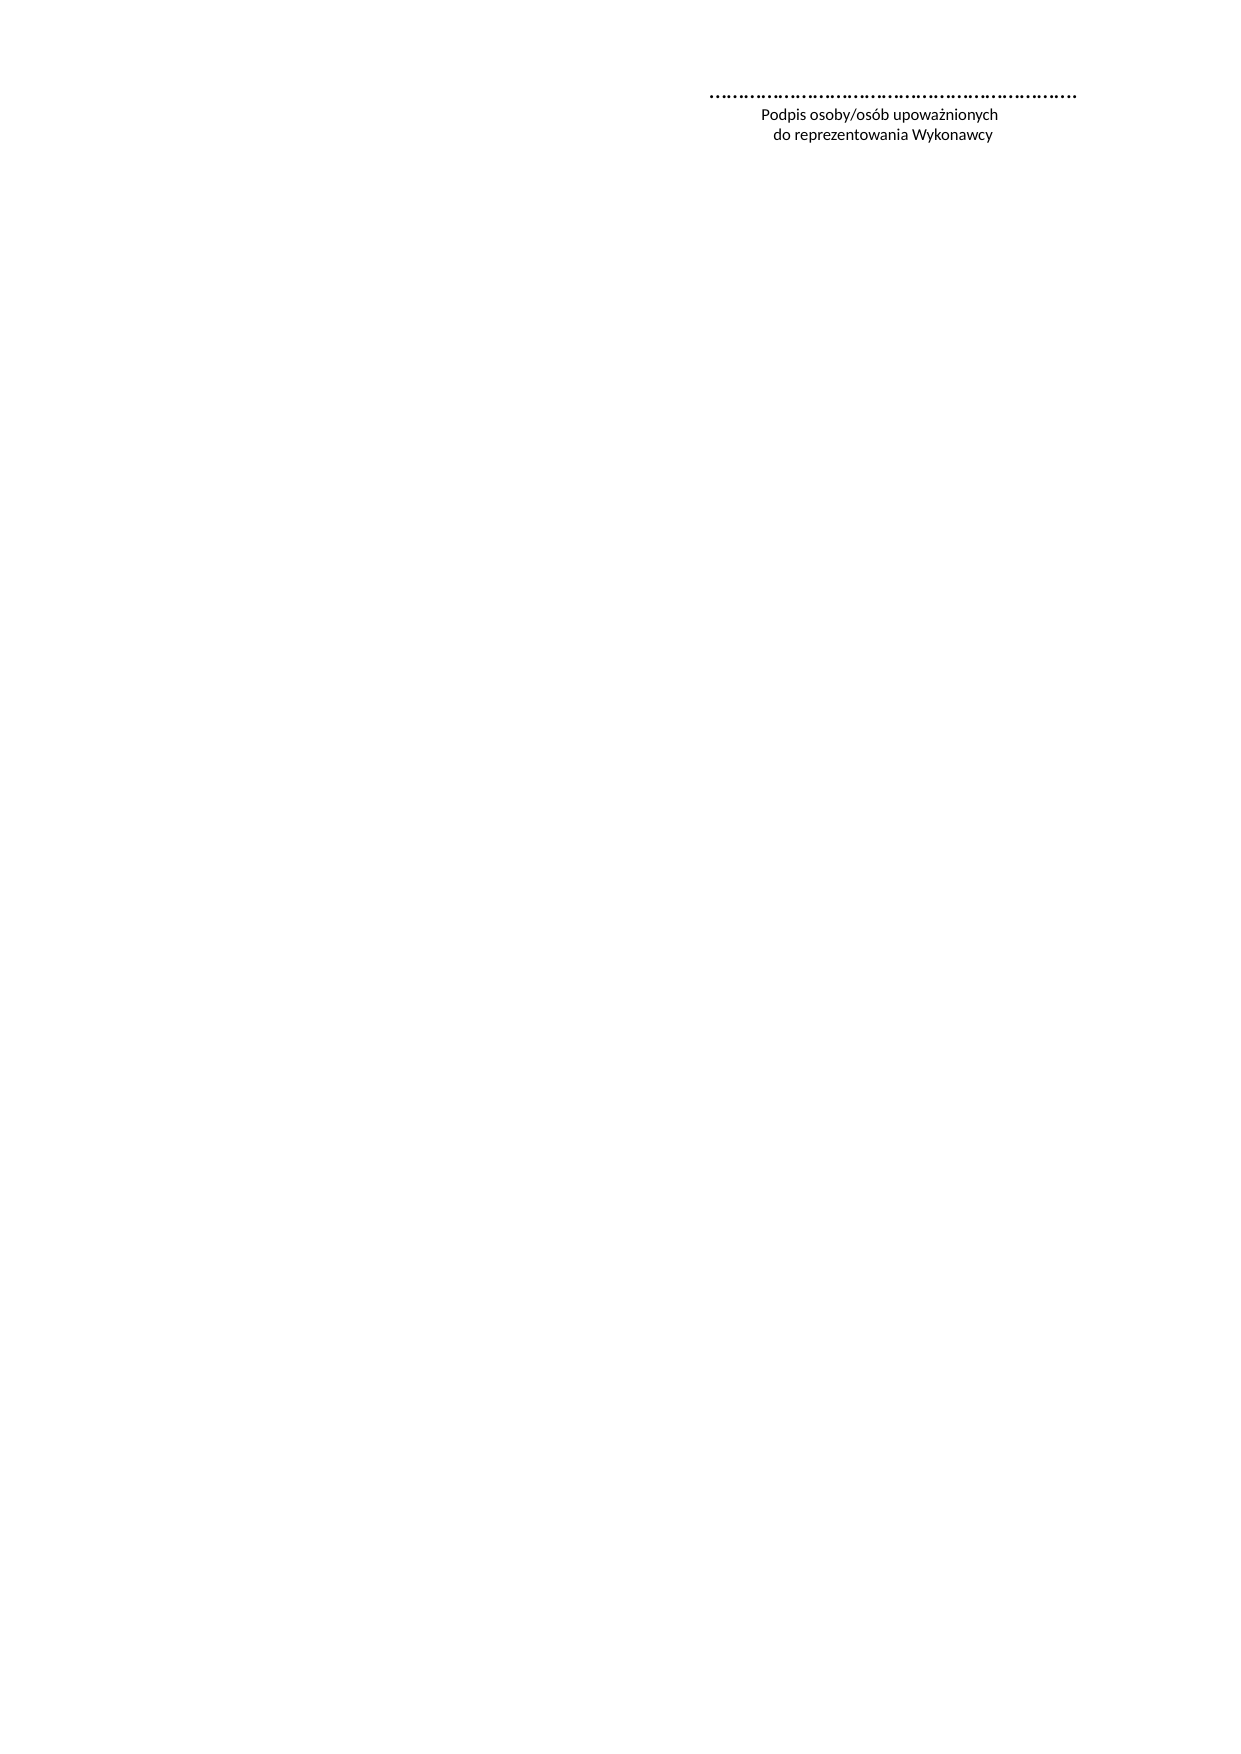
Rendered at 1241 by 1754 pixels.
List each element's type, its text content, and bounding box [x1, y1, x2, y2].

text ………………………………………………………. [590, 74, 1093, 104]
text Podpis osoby/osób upoważnionych [148, 104, 1093, 125]
text do reprezentowania Wykonawcy [590, 125, 1093, 145]
